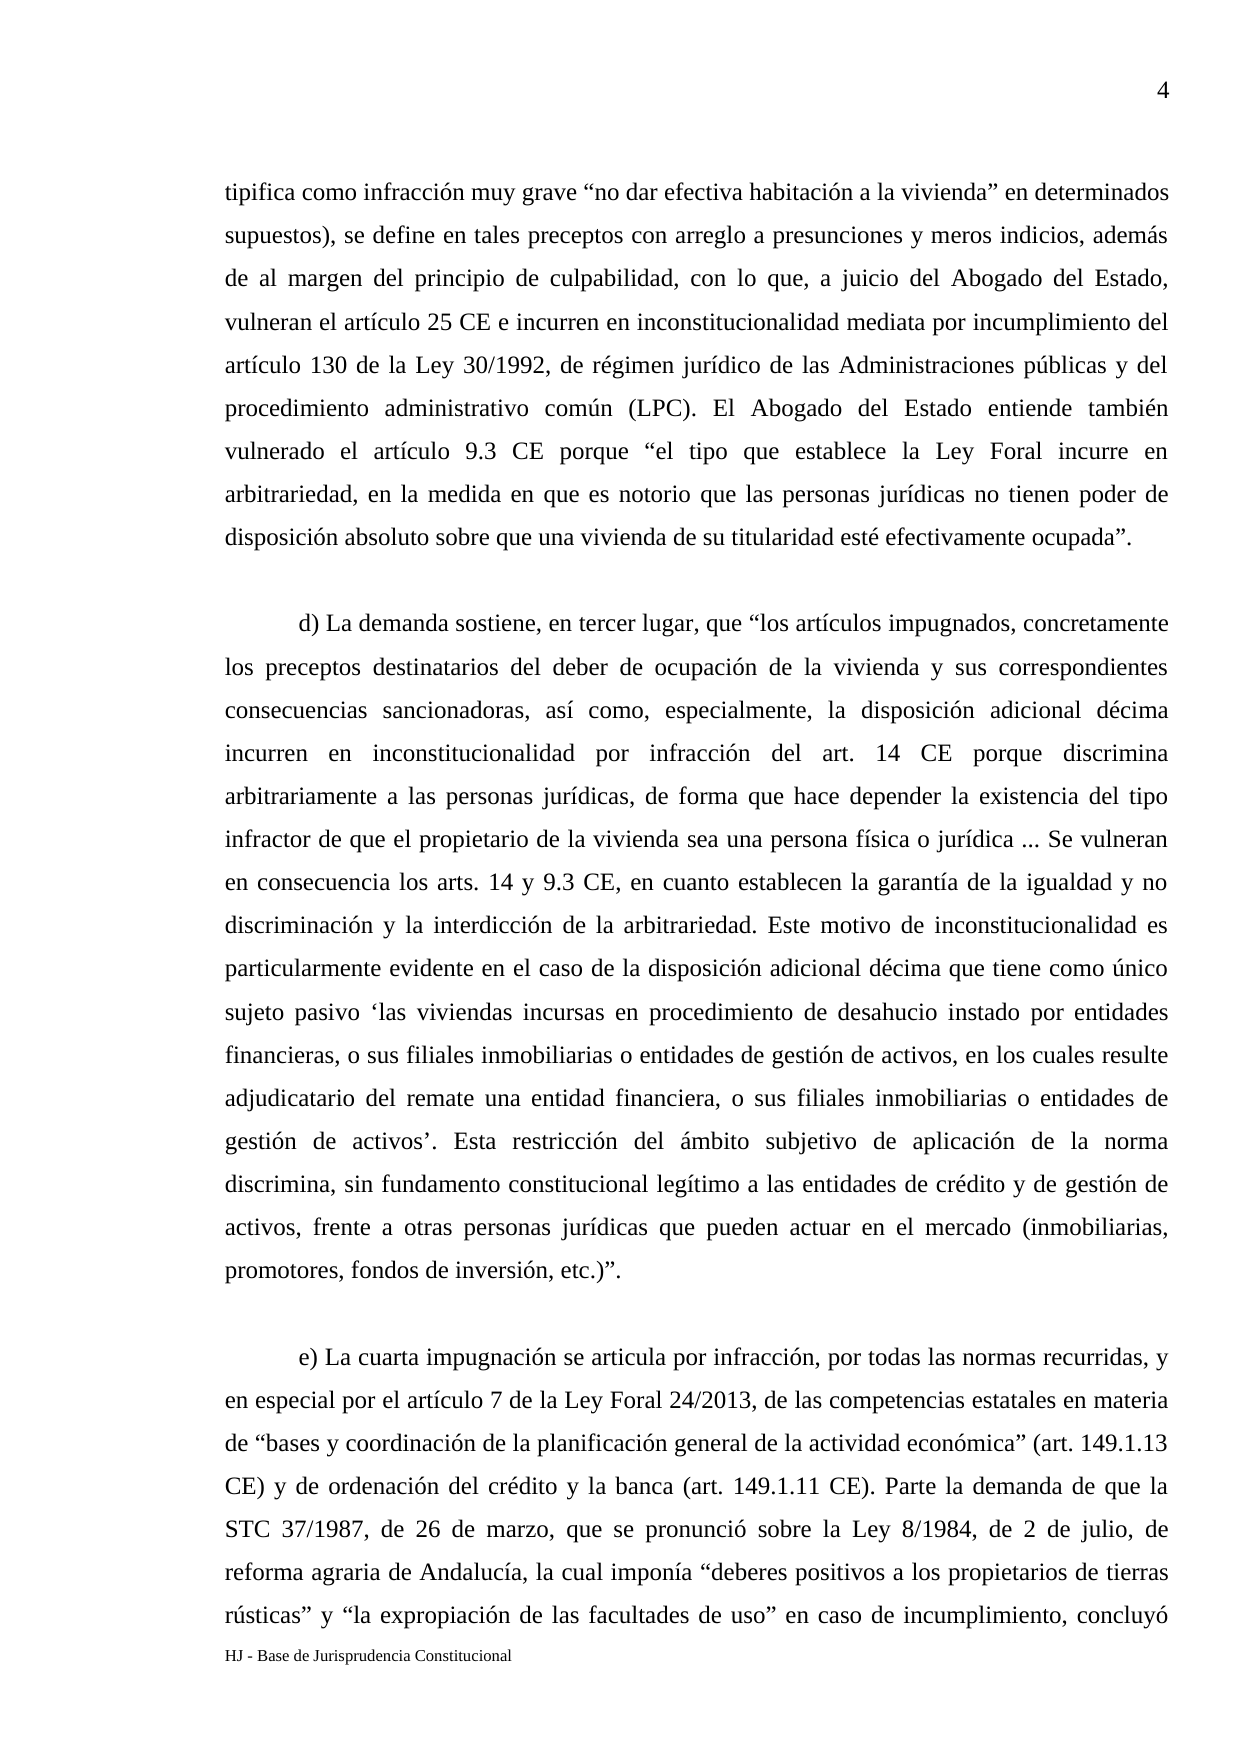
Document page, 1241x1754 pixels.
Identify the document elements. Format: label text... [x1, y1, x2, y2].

text d) La demanda sostiene, en tercer lugar, que “los artículos impugnados, concretamente los preceptos destinatarios del deber de ocupación de la vivienda y sus correspondientes consecuencias sancionadoras, así como, especialmente, la disposición adicional décima incurren en inconstitucionalidad por infracción del art. 14 CE porque discrimina arbitrariamente a las personas jurídicas, de forma que hace depender la existencia del tipo infractor de que el propietario de la vivienda sea una persona física o jurídica ... Se vulneran en consecuencia los arts. 14 y 9.3 CE, en cuanto establecen la garantía de la igualdad y no discriminación y la interdicción de la arbitrariedad. Este motivo de inconstitucionalidad es particularmente evidente en el caso de la disposición adicional décima que tiene como único sujeto pasivo ‘las viviendas incursas en procedimiento de desahucio instado por entidades financieras, o sus filiales inmobiliarias o entidades de gestión de activos, en los cuales resulte adjudicatario del remate una entidad financiera, o sus filiales inmobiliarias o entidades de gestión de activos’. Esta restricción del ámbito subjetivo de aplicación de la norma discrimina, sin fundamento constitucional legítimo a las entidades de crédito y de gestión de activos, frente a otras personas jurídicas que pueden actuar en el mercado (inmobiliarias, promotores, fondos de inversión, etc.)”. [224, 608, 1169, 1284]
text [224, 177, 1169, 551]
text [224, 1342, 1169, 1629]
